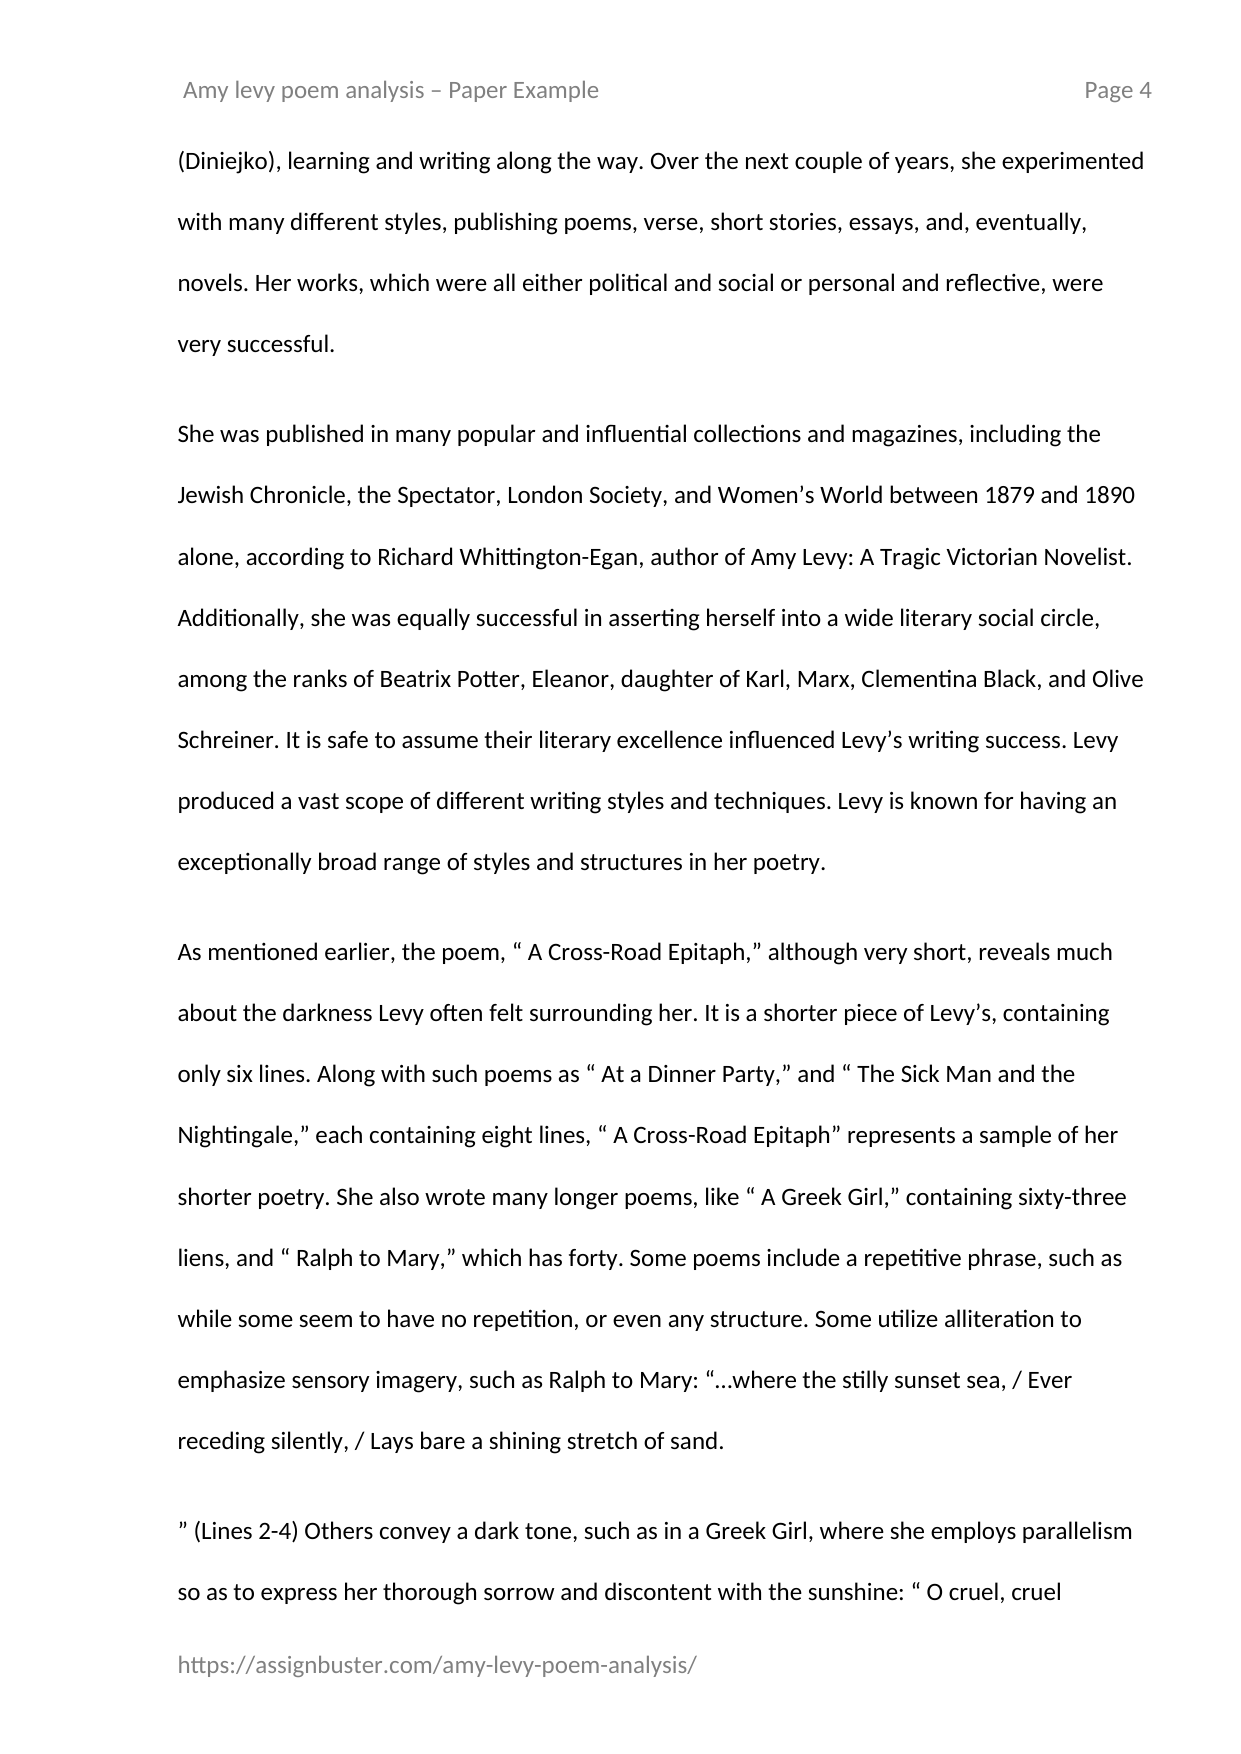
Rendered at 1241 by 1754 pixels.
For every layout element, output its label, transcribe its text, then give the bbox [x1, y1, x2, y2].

text She was published in many popular and influential collections and magazines, including the Jewish Chronicle, the Spectator, London Society, and Women’s World between 1879 and 1890 alone, according to Richard Whittington-Egan, author of Amy Levy: A Tragic Victorian Novelist. Additionally, she was equally successful in asserting herself into a wide literary social circle, among the ranks of Beatrix Potter, Eleanor, daughter of Karl, Marx, Clementina Black, and Olive Schreiner. It is safe to assume their literary excellence influenced Levy’s writing success. Levy produced a vast scope of different writing styles and techniques. Levy is known for having an exceptionally broad range of styles and structures in her poetry. [177, 419, 1152, 876]
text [177, 145, 1152, 359]
text As mentioned earlier, the poem, “ A Cross-Road Epitaph,” although very short, reveals much about the darkness Levy often felt surrounding her. It is a shorter piece of Levy’s, containing only six lines. Along with such poems as “ At a Dinner Party,” and “ The Sick Man and the Nightingale,” each containing eight lines, “ A Cross-Road Epitaph” represents a sample of her shorter poetry. She also wrote many longer poems, like “ A Greek Girl,” containing sixty-three liens, and “ Ralph to Mary,” which has forty. Some poems include a repetitive phrase, such as while some seem to have no repetition, or even any structure. Some utilize alliteration to emphasize sensory imagery, such as Ralph to Mary: “…where the stilly sunset sea, / Ever receding silently, / Lays bare a shining stretch of sand. [177, 936, 1152, 1455]
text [177, 1515, 1152, 1607]
